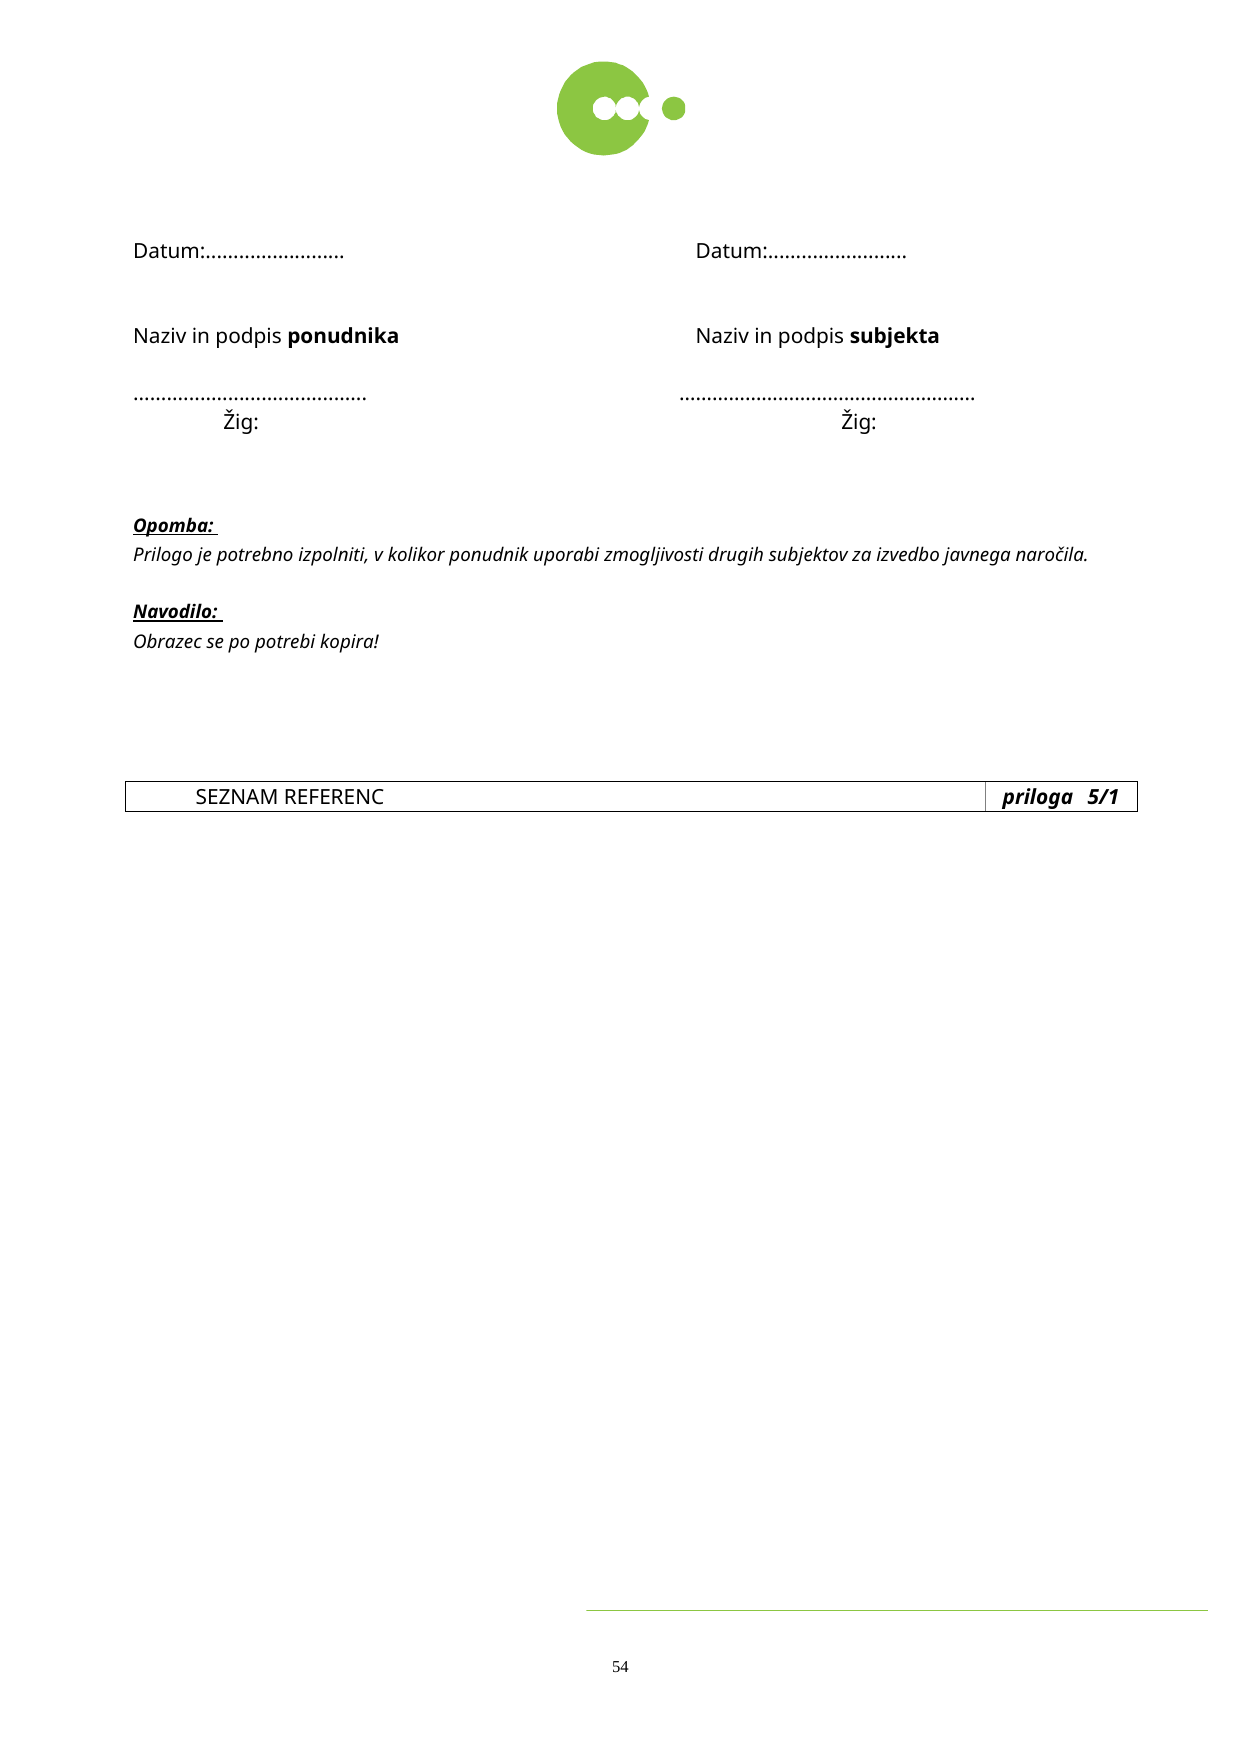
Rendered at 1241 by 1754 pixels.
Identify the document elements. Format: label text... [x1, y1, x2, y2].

table_header priloga [986, 782, 1080, 811]
text Žig: Žig: [133, 407, 1107, 435]
table_header SEZNAM REFERENC [188, 782, 985, 811]
table_header 5/1 [1080, 782, 1137, 811]
text Obrazec se po potrebi kopira! [133, 628, 1107, 653]
text Prilogo je potrebno izpolniti, v kolikor ponudnik uporabi zmogljivosti drugih subjektov za izvedbo javnega naročila. [133, 542, 1107, 567]
text Opomba: [133, 512, 1107, 537]
table_header [126, 782, 188, 811]
text Naziv in podpis ponudnika Naziv in podpis subjekta [133, 322, 1107, 350]
text .......................................... ……………………………………………… [133, 378, 1107, 407]
text Datum:......................... Datum:......................... [133, 236, 1107, 265]
text Navodilo: [133, 598, 1107, 624]
